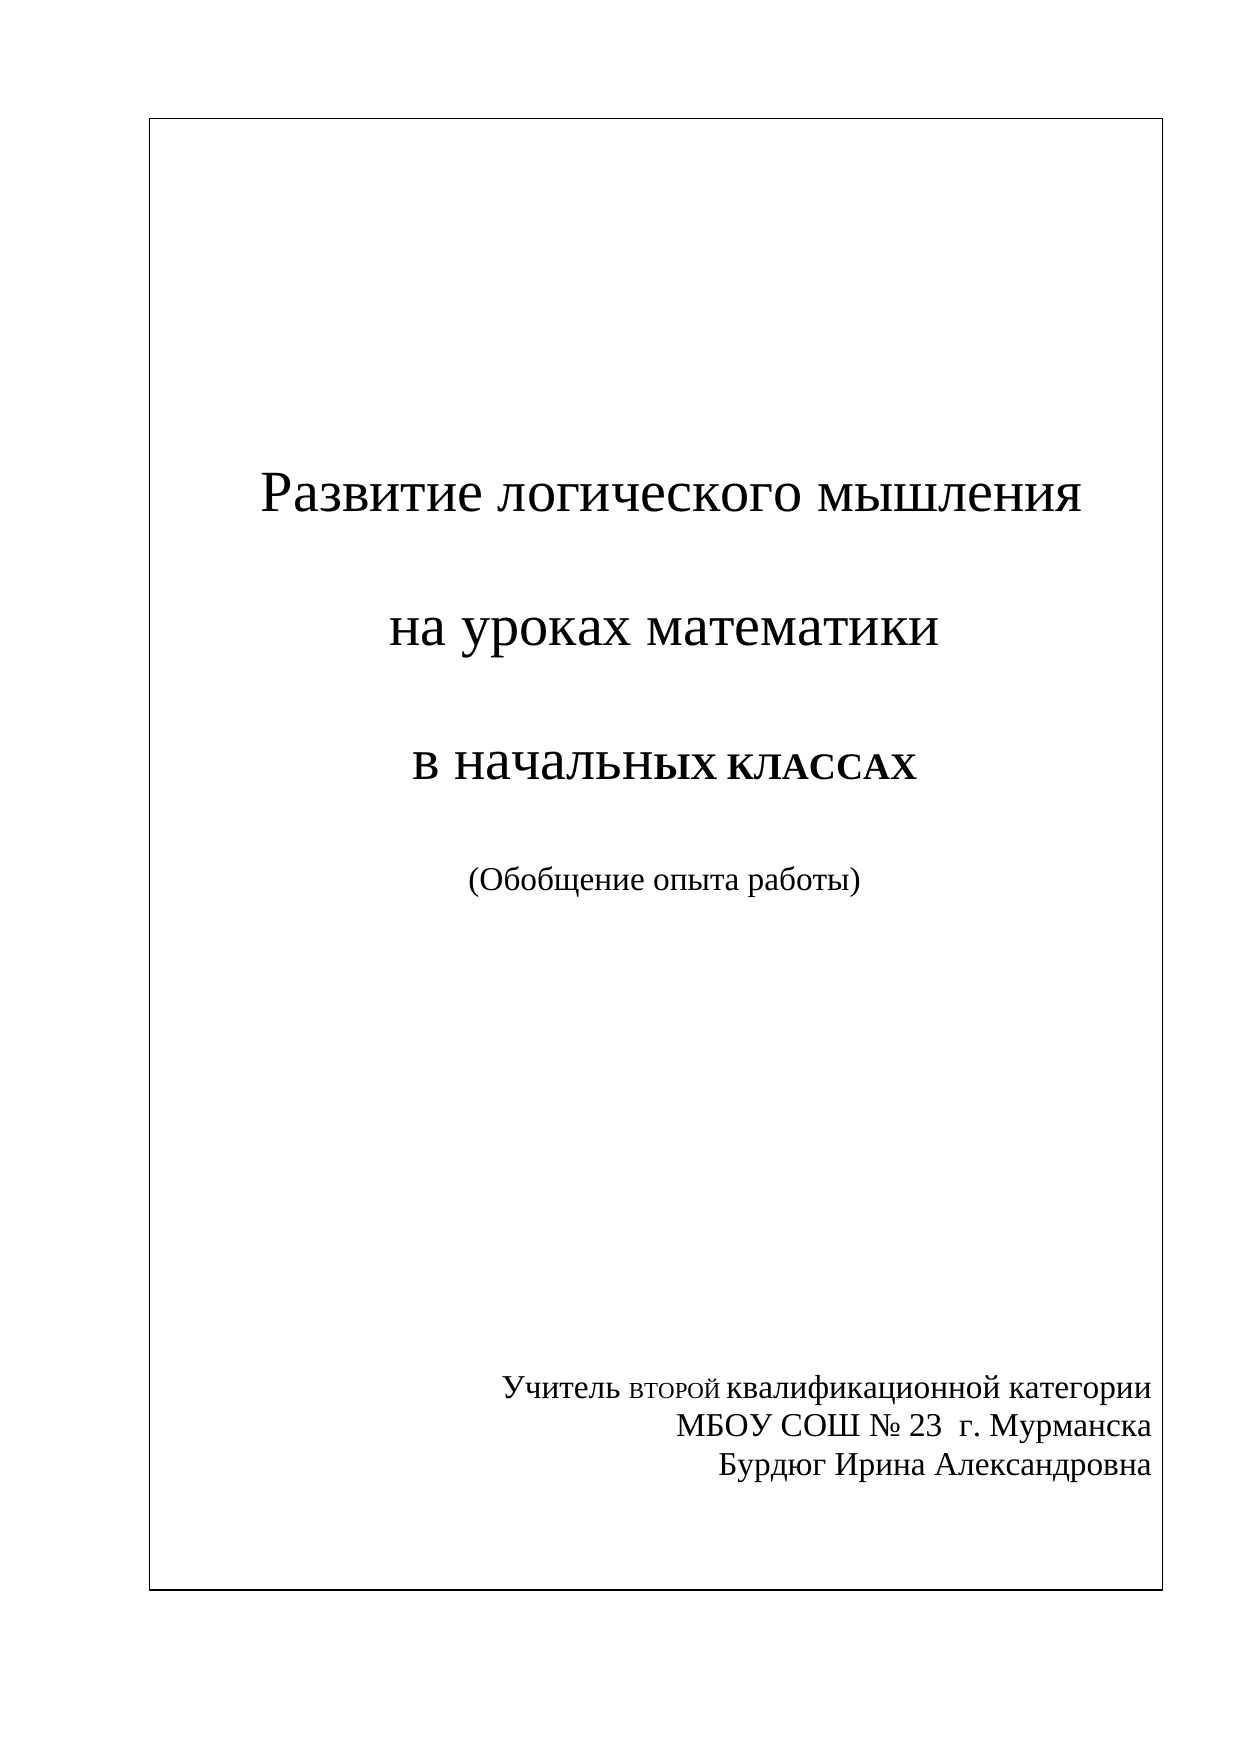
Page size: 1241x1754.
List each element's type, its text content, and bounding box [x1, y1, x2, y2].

text МБОУ СОШ № 23 г. Мурманска [150, 1402, 1162, 1441]
text на уроках математики [150, 588, 1162, 658]
text Учитель ВТОРОЙ квалификационной категории [150, 1364, 1162, 1402]
text (Обобщение опыта работы) [150, 856, 1162, 897]
text Развитие логического мышления [150, 453, 1162, 524]
text Бурдюг Ирина Александровна [150, 1441, 1162, 1482]
text в начальнЫХ КЛАССАХ [150, 722, 1162, 792]
